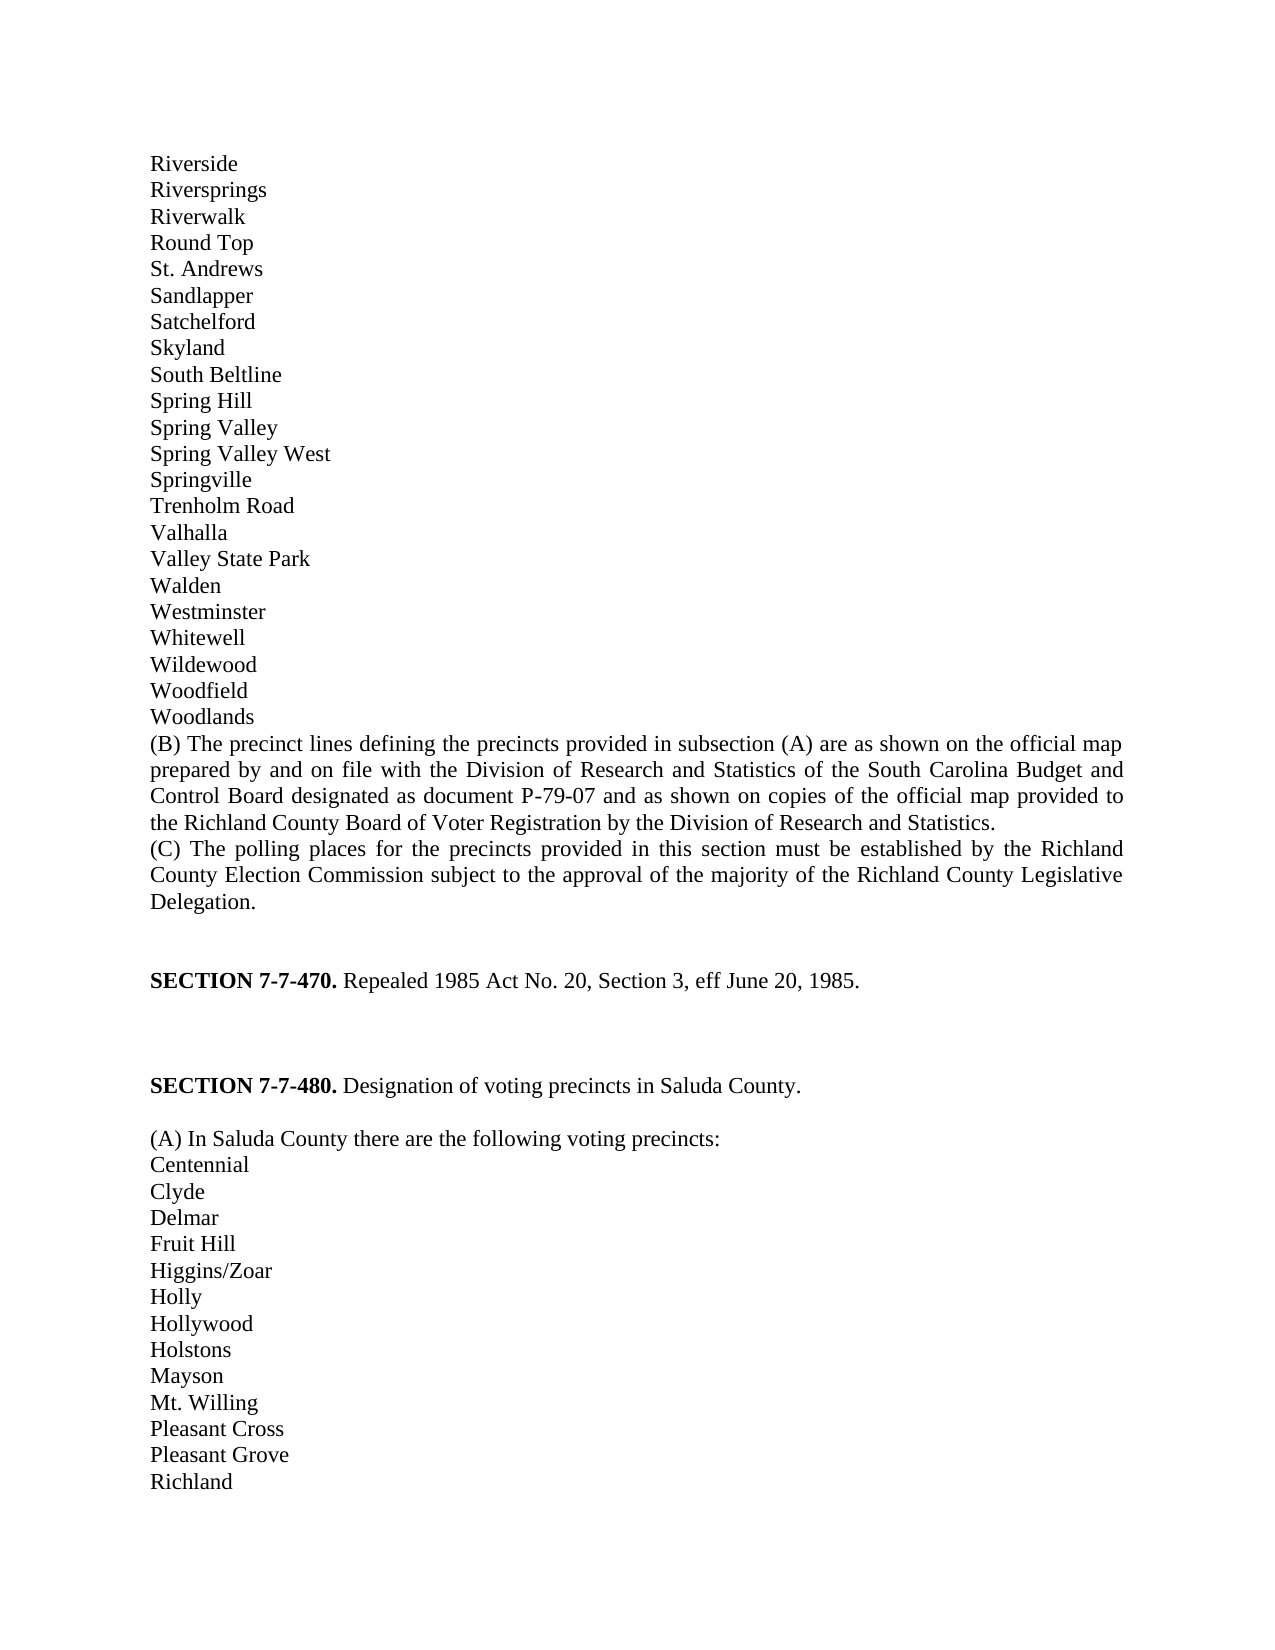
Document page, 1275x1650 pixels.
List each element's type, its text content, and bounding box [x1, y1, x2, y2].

text Round Top [150, 229, 1125, 255]
text Woodfield [150, 677, 1125, 703]
text Spring Valley West [150, 440, 1125, 466]
text Riverwalk [150, 203, 1125, 229]
text Westminster [150, 598, 1125, 624]
text Spring Valley [150, 413, 1125, 440]
text Valley State Park [150, 545, 1125, 572]
text SECTION 7-7-480. Designation of voting precincts in Saluda County. [150, 1072, 1125, 1099]
text Riversprings [150, 176, 1125, 203]
text Delmar [150, 1204, 1125, 1231]
text Mayson [150, 1362, 1125, 1389]
text Clyde [150, 1178, 1125, 1204]
text Fruit Hill [150, 1231, 1125, 1257]
text Pleasant Grove [150, 1441, 1125, 1468]
text Spring Hill [150, 387, 1125, 413]
text (B) The precinct lines defining the precincts provided in subsection (A) are as shown on the official map prepared by and on file with the Division of Research and Statistics of the South Carolina Budget and Control Board designated as document P-79-07 and as shown on copies of the official map provided to the Richland County Board of Voter Registration by the Division of Research and Statistics. [150, 730, 1125, 835]
text Pleasant Cross [150, 1415, 1125, 1441]
text Richland [150, 1468, 1125, 1494]
text Valhalla [150, 519, 1125, 545]
text Sandlapper [150, 282, 1125, 308]
text Satchelford [150, 308, 1125, 334]
text Skyland [150, 334, 1125, 361]
text Wildewood [150, 651, 1125, 677]
text Walden [150, 572, 1125, 598]
text Holly [150, 1283, 1125, 1309]
text Hollywood [150, 1309, 1125, 1336]
text Whitewell [150, 624, 1125, 651]
text Riverside [150, 150, 1125, 176]
text St. Andrews [150, 255, 1125, 282]
text Centennial [150, 1151, 1125, 1178]
text Higgins/Zoar [150, 1257, 1125, 1283]
text Springville [150, 466, 1125, 493]
text (A) In Saluda County there are the following voting precincts: [150, 1125, 1125, 1151]
text Holstons [150, 1336, 1125, 1362]
text Trenholm Road [150, 493, 1125, 519]
text (C) The polling places for the precincts provided in this section must be established by the Richland County Election Commission subject to the approval of the majority of the Richland County Legislative Delegation. [150, 835, 1125, 914]
text South Beltline [150, 361, 1125, 387]
text Woodlands [150, 703, 1125, 730]
text SECTION 7-7-470. Repealed 1985 Act No. 20, Section 3, eff June 20, 1985. [150, 967, 1125, 993]
text Mt. Willing [150, 1389, 1125, 1415]
